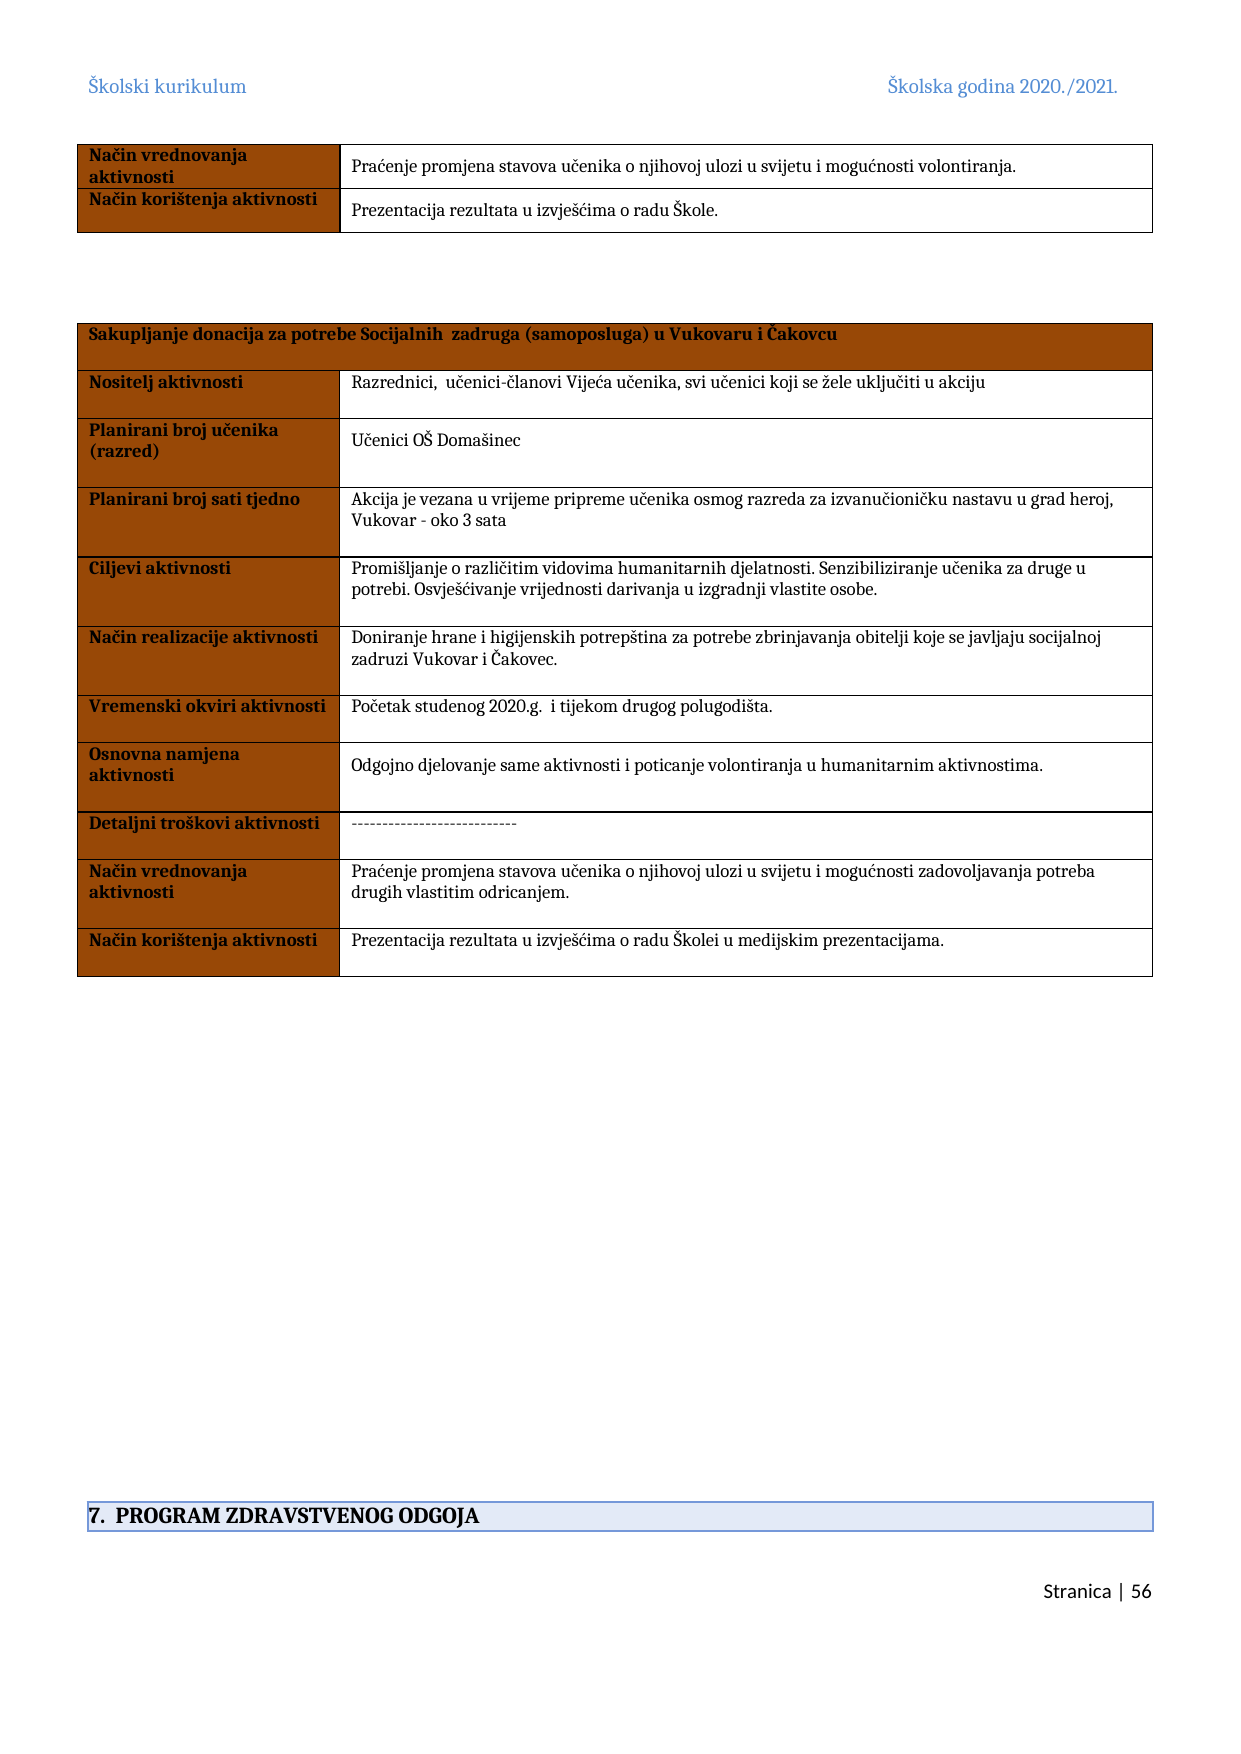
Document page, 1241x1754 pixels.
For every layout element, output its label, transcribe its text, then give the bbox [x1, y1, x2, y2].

table_cell Nositelj aktivnosti [78, 371, 339, 418]
table_cell --------------------------- [340, 813, 1152, 859]
table_cell Razrednici, učenici-članovi Vijeća učenika, svi učenici koji se žele uključiti u akciju [340, 371, 1152, 418]
table_cell Način vrednovanja aktivnosti [78, 145, 339, 188]
table_cell Način korištenja aktivnosti [78, 189, 339, 232]
table_cell Prezentacija rezultata u izvješćima o radu Škole. [341, 189, 1152, 232]
table_cell Planirani broj učenika (razred) [78, 419, 339, 487]
table_cell Način realizacije aktivnosti [78, 627, 339, 695]
table_cell Praćenje promjena stavova učenika o njihovoj ulozi u svijetu i mogućnosti volontiranja. [341, 145, 1152, 188]
table_cell Promišljanje o različitim vidovima humanitarnih djelatnosti. Senzibiliziranje učenika za druge u potrebi. Osvješćivanje vrijednosti darivanja u izgradnji vlastite osobe. [340, 558, 1152, 626]
table_cell Način vrednovanja aktivnosti [78, 860, 339, 928]
table_cell Akcija je vezana u vrijeme pripreme učenika osmog razreda za izvanučioničku nastavu u grad heroj, Vukovar - oko 3 sata [340, 488, 1152, 556]
table_cell Vremenski okviri aktivnosti [78, 696, 339, 742]
table_cell Praćenje promjena stavova učenika o njihovoj ulozi u svijetu i mogućnosti zadovoljavanja potreba drugih vlastitim odricanjem. [340, 860, 1152, 928]
table_cell Osnovna namjena aktivnosti [78, 743, 339, 811]
table_header Sakupljanje donacija za potrebe Socijalnih zadruga (samoposluga) u Vukovaru i Čakovcu [78, 324, 1152, 370]
table_cell Doniranje hrane i higijenskih potrepština za potrebe zbrinjavanja obitelji koje se javljaju socijalnoj zadruzi Vukovar i Čakovec. [340, 627, 1152, 695]
table_cell Početak studenog 2020.g. i tijekom drugog polugodišta. [340, 696, 1152, 742]
table_cell Ciljevi aktivnosti [78, 558, 339, 626]
table_cell Planirani broj sati tjedno [78, 488, 339, 556]
table_cell Odgojno djelovanje same aktivnosti i poticanje volontiranja u humanitarnim aktivnostima. [340, 743, 1152, 811]
subtitle 7. PROGRAM ZDRAVSTVENOG ODGOJA [89, 1503, 1152, 1530]
table_cell Učenici OŠ Domašinec [340, 419, 1152, 487]
table_cell Detaljni troškovi aktivnosti [78, 813, 339, 859]
table_cell Način korištenja aktivnosti [78, 929, 339, 976]
table_cell Prezentacija rezultata u izvješćima o radu Školei u medijskim prezentacijama. [340, 929, 1152, 976]
